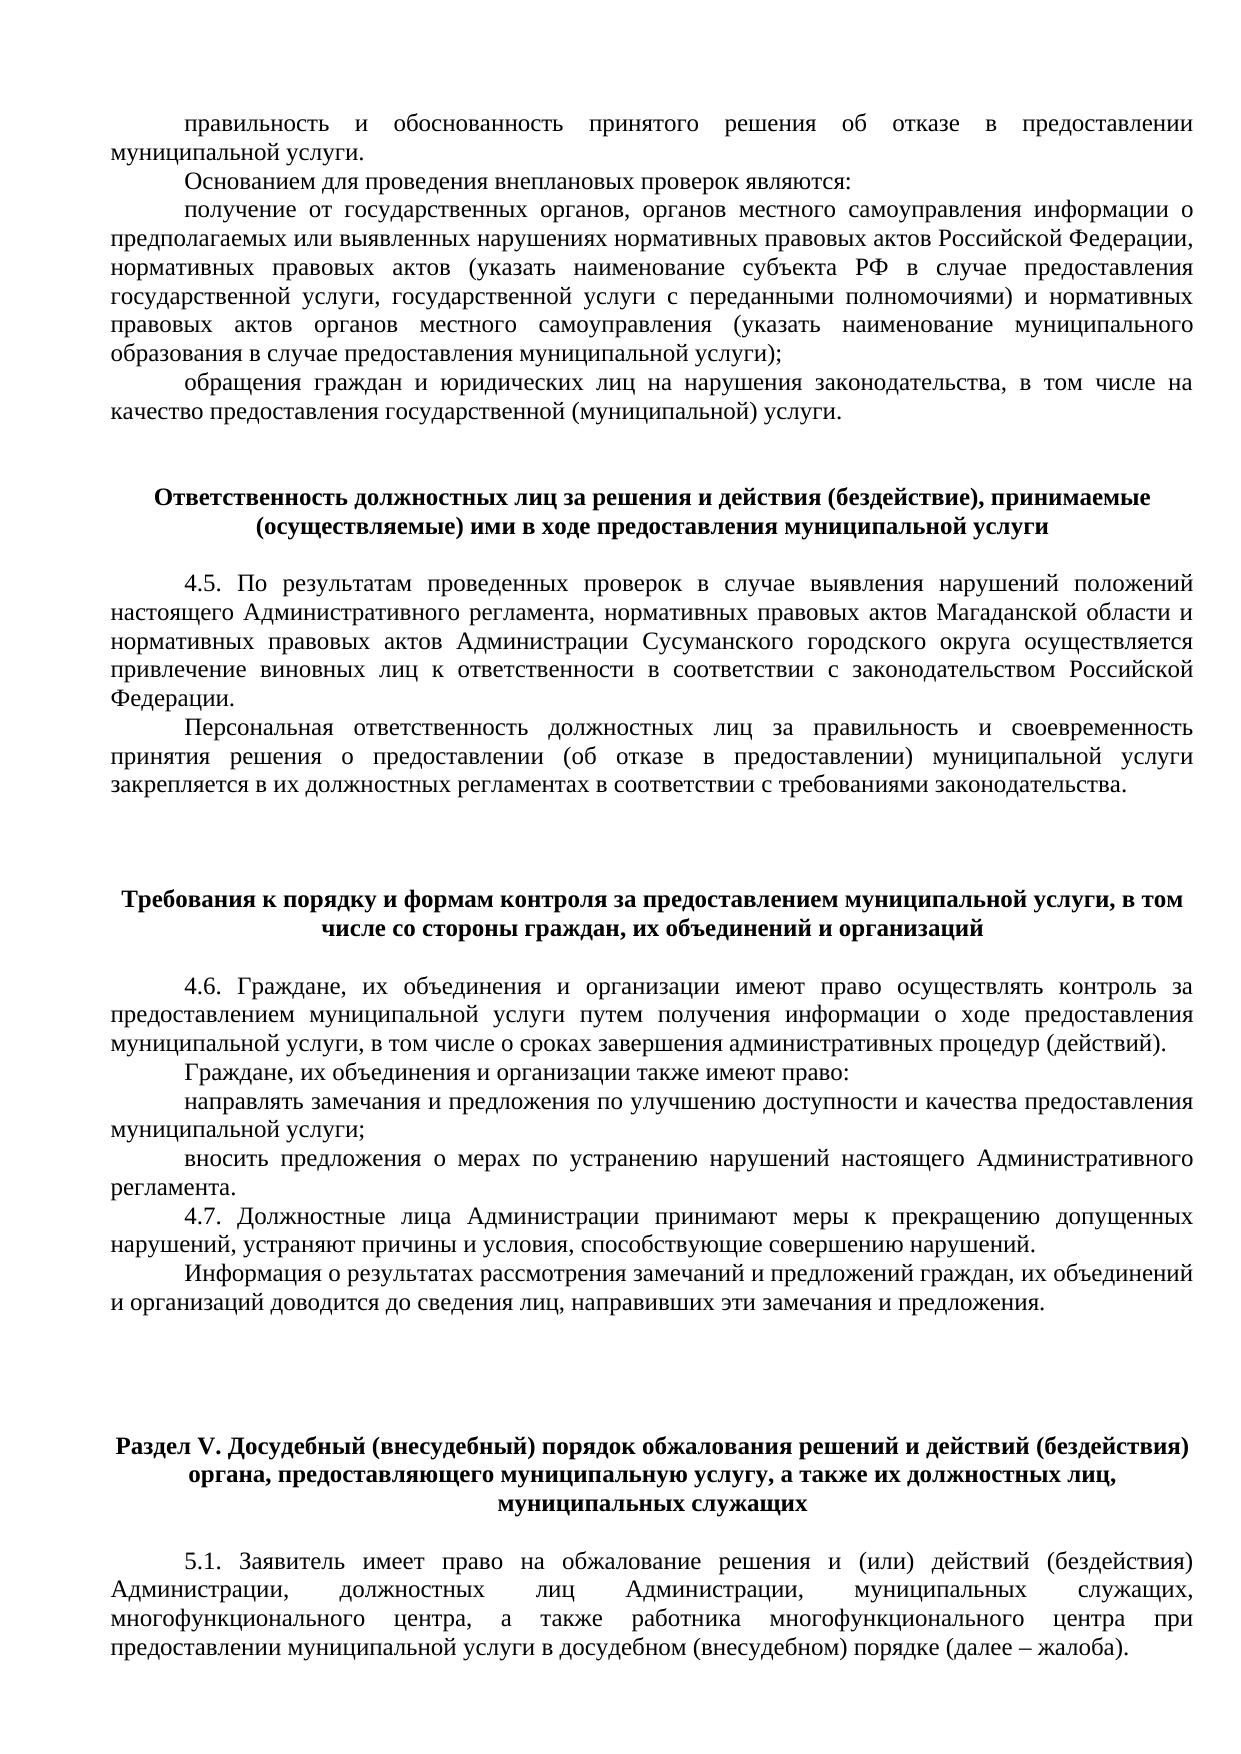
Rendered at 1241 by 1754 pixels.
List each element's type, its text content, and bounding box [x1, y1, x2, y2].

text Требования к порядку и формам контроля за предоставлением муниципальной услуги, в том числе со стороны граждан, их объединений и организаций [110, 884, 1194, 942]
text 4.7. Должностные лица Администрации принимают меры к прекращению допущенных нарушений, устраняют причины и условия, способствующие совершению нарушений. [110, 1201, 1194, 1258]
text обращения граждан и юридических лиц на нарушения законодательства, в том числе на качество предоставления государственной (муниципальной) услуги. [110, 367, 1194, 424]
text Персональная ответственность должностных лиц за правильность и своевременность принятия решения о предоставлении (об отказе в предоставлении) муниципальной услуги закрепляется в их должностных регламентах в соответствии с требованиями законодательства. [110, 712, 1194, 798]
text Раздел V. Досудебный (внесудебный) порядок обжалования решений и действий (бездействия) органа, предоставляющего муниципальную услугу, а также их должностных лиц, муниципальных служащих [110, 1431, 1194, 1517]
text получение от государственных органов, органов местного самоуправления информации о предполагаемых или выявленных нарушениях нормативных правовых актов Российской Федерации, нормативных правовых актов (указать наименование субъекта РФ в случае предоставления государственной услуги, государственной услуги с переданными полномочиями) и нормативных правовых актов органов местного самоуправления (указать наименование муниципального образования в случае предоставления муниципальной услуги); [110, 194, 1194, 367]
text направлять замечания и предложения по улучшению доступности и качества предоставления муниципальной услуги; [110, 1086, 1194, 1143]
text правильность и обоснованность принятого решения об отказе в предоставлении муниципальной услуги. [110, 108, 1194, 166]
text 4.5. По результатам проведенных проверок в случае выявления нарушений положений настоящего Административного регламента, нормативных правовых актов Магаданской области и нормативных правовых актов Администрации Сусуманского городского округа осуществляется привлечение виновных лиц к ответственности в соответствии с законодательством Российской Федерации. [110, 568, 1194, 712]
text 5.1. Заявитель имеет право на обжалование решения и (или) действий (бездействия) Администрации, должностных лиц Администрации, муниципальных служащих, многофункционального центра, а также работника многофункционального центра при предоставлении муниципальной услуги в досудебном (внесудебном) порядке (далее – жалоба). [110, 1546, 1194, 1661]
text Информация о результатах рассмотрения замечаний и предложений граждан, их объединений и организаций доводится до сведения лиц, направивших эти замечания и предложения. [110, 1258, 1194, 1316]
text 4.6. Граждане, их объединения и организации имеют право осуществлять контроль за предоставлением муниципальной услуги путем получения информации о ходе предоставления муниципальной услуги, в том числе о сроках завершения административных процедур (действий). [110, 971, 1194, 1057]
text вносить предложения о мерах по устранению нарушений настоящего Административного регламента. [110, 1143, 1194, 1201]
text Основанием для проведения внеплановых проверок являются: [110, 166, 1194, 194]
text Граждане, их объединения и организации также имеют право: [110, 1057, 1194, 1086]
text Ответственность должностных лиц за решения и действия (бездействие), принимаемые (осуществляемые) ими в ходе предоставления муниципальной услуги [110, 482, 1194, 539]
